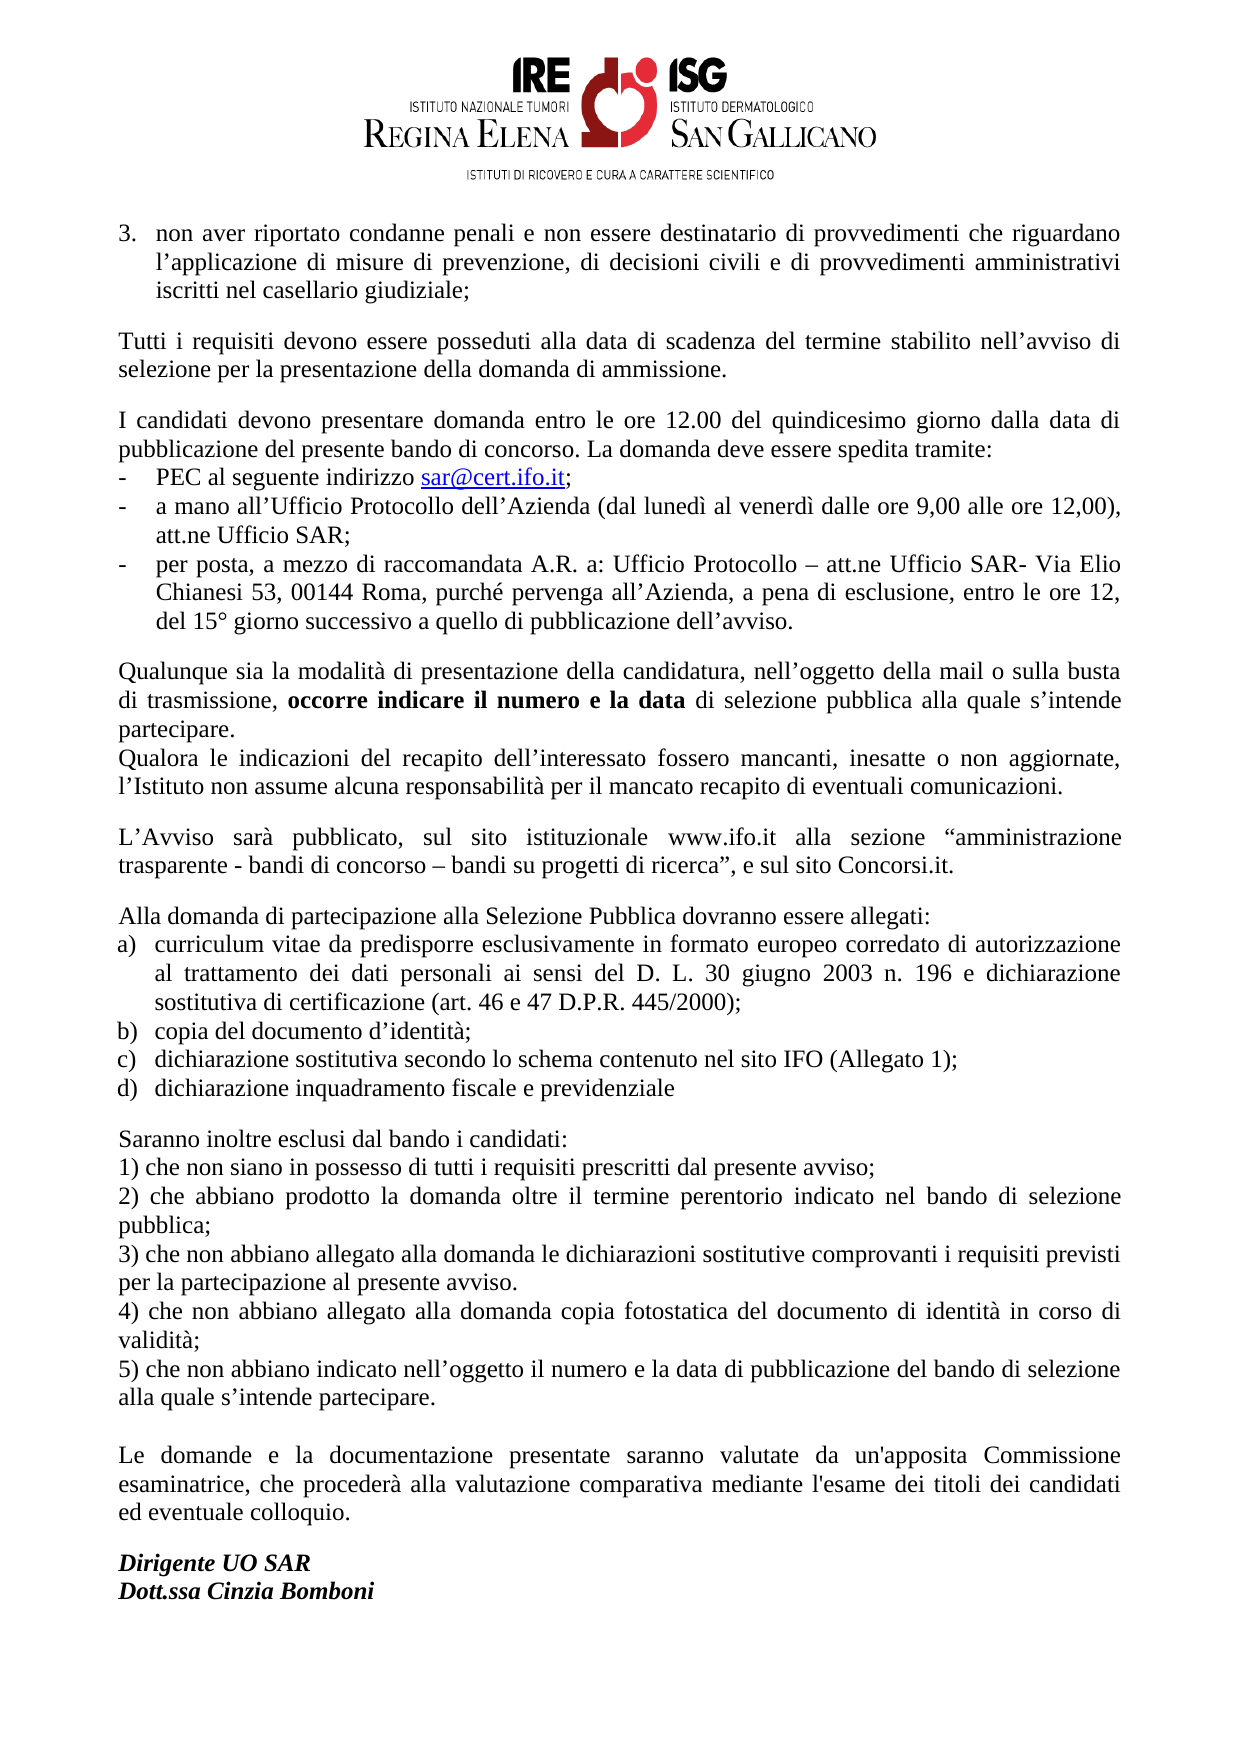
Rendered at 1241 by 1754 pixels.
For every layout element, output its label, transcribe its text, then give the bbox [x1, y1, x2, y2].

text I candidati devono presentare domanda entro le ore 12.00 del quindicesimo giorno dalla data di pubblicazione del presente bando di concorso. La domanda deve essere spedita tramite: [118, 405, 1122, 462]
text Qualora le indicazioni del recapito dell’interessato fossero mancanti, inesatte o non aggiornate, l’Istituto non assume alcuna responsabilità per il mancato recapito di eventuali comunicazioni. [118, 743, 1122, 800]
list non aver riportato condanne penali e non essere destinatario di provvedimenti che riguardano l’applicazione di misure di prevenzione, di decisioni civili e di provvedimenti amministrativi iscritti nel casellario giudiziale; [118, 218, 1122, 304]
list 4) che non abbiano allegato alla domanda copia fotostatica del documento di identità in corso di validità; [118, 1296, 1122, 1354]
text Qualunque sia la modalità di presentazione della candidatura, nell’oggetto della mail o sulla busta di trasmissione, occorre indicare il numero e la data di selezione pubblica alla quale s’intende partecipare. [118, 656, 1122, 743]
list 1) che non siano in possesso di tutti i requisiti prescritti dal presente avviso; [118, 1152, 1122, 1181]
list 3) che non abbiano allegato alla domanda le dichiarazioni sostitutive comprovanti i requisiti previsti per la partecipazione al presente avviso. [118, 1239, 1122, 1296]
text Dott.ssa Cinzia Bomboni [118, 1576, 1122, 1605]
picture [118, 11, 1120, 218]
list dichiarazione inquadramento fiscale e previdenziale [117, 1073, 1122, 1102]
text Alla domanda di partecipazione alla Selezione Pubblica dovranno essere allegati: [118, 901, 1122, 929]
list dichiarazione sostitutiva secondo lo schema contenuto nel sito IFO (Allegato 1); [117, 1044, 1122, 1073]
list a mano all’Ufficio Protocollo dell’Azienda (dal lunedì al venerdì dalle ore 9,00 alle ore 12,00), att.ne Ufficio SAR; [118, 491, 1122, 549]
list curriculum vitae da predisporre esclusivamente in formato europeo corredato di autorizzazione al trattamento dei dati personali ai sensi del D. L. 30 giugno 2003 n. 196 e dichiarazione sostitutiva di certificazione (art. 46 e 47 D.P.R. 445/2000); [117, 929, 1122, 1016]
text Le domande e la documentazione presentate saranno valutate da un'apposita Commissione esaminatrice, che procederà alla valutazione comparativa mediante l'esame dei titoli dei candidati ed eventuale colloquio. [118, 1440, 1122, 1526]
list 5) che non abbiano indicato nell’oggetto il numero e la data di pubblicazione del bando di selezione alla quale s’intende partecipare. [118, 1354, 1122, 1411]
list 2) che abbiano prodotto la domanda oltre il termine perentorio indicato nel bando di selezione pubblica; [118, 1181, 1122, 1239]
list PEC al seguente indirizzo sar@cert.ifo.it; [118, 462, 1122, 491]
list Saranno inoltre esclusi dal bando i candidati: [118, 1124, 1122, 1152]
list copia del documento d’identità; [117, 1016, 1122, 1044]
list per posta, a mezzo di raccomandata A.R. a: Ufficio Protocollo – att.ne Ufficio SAR- Via Elio Chianesi 53, 00144 Roma, purché pervenga all’Azienda, a pena di esclusione, entro le ore 12, del 15° giorno successivo a quello di pubblicazione dell’avviso. [118, 549, 1122, 635]
text Tutti i requisiti devono essere posseduti alla data di scadenza del termine stabilito nell’avviso di selezione per la presentazione della domanda di ammissione. [118, 326, 1122, 383]
text Dirigente UO SAR [118, 1548, 1122, 1576]
text L’Avviso sarà pubblicato, sul sito istituzionale www.ifo.it alla sezione “amministrazione trasparente - bandi di concorso – bandi su progetti di ricerca”, e sul sito Concorsi.it. [118, 822, 1122, 879]
